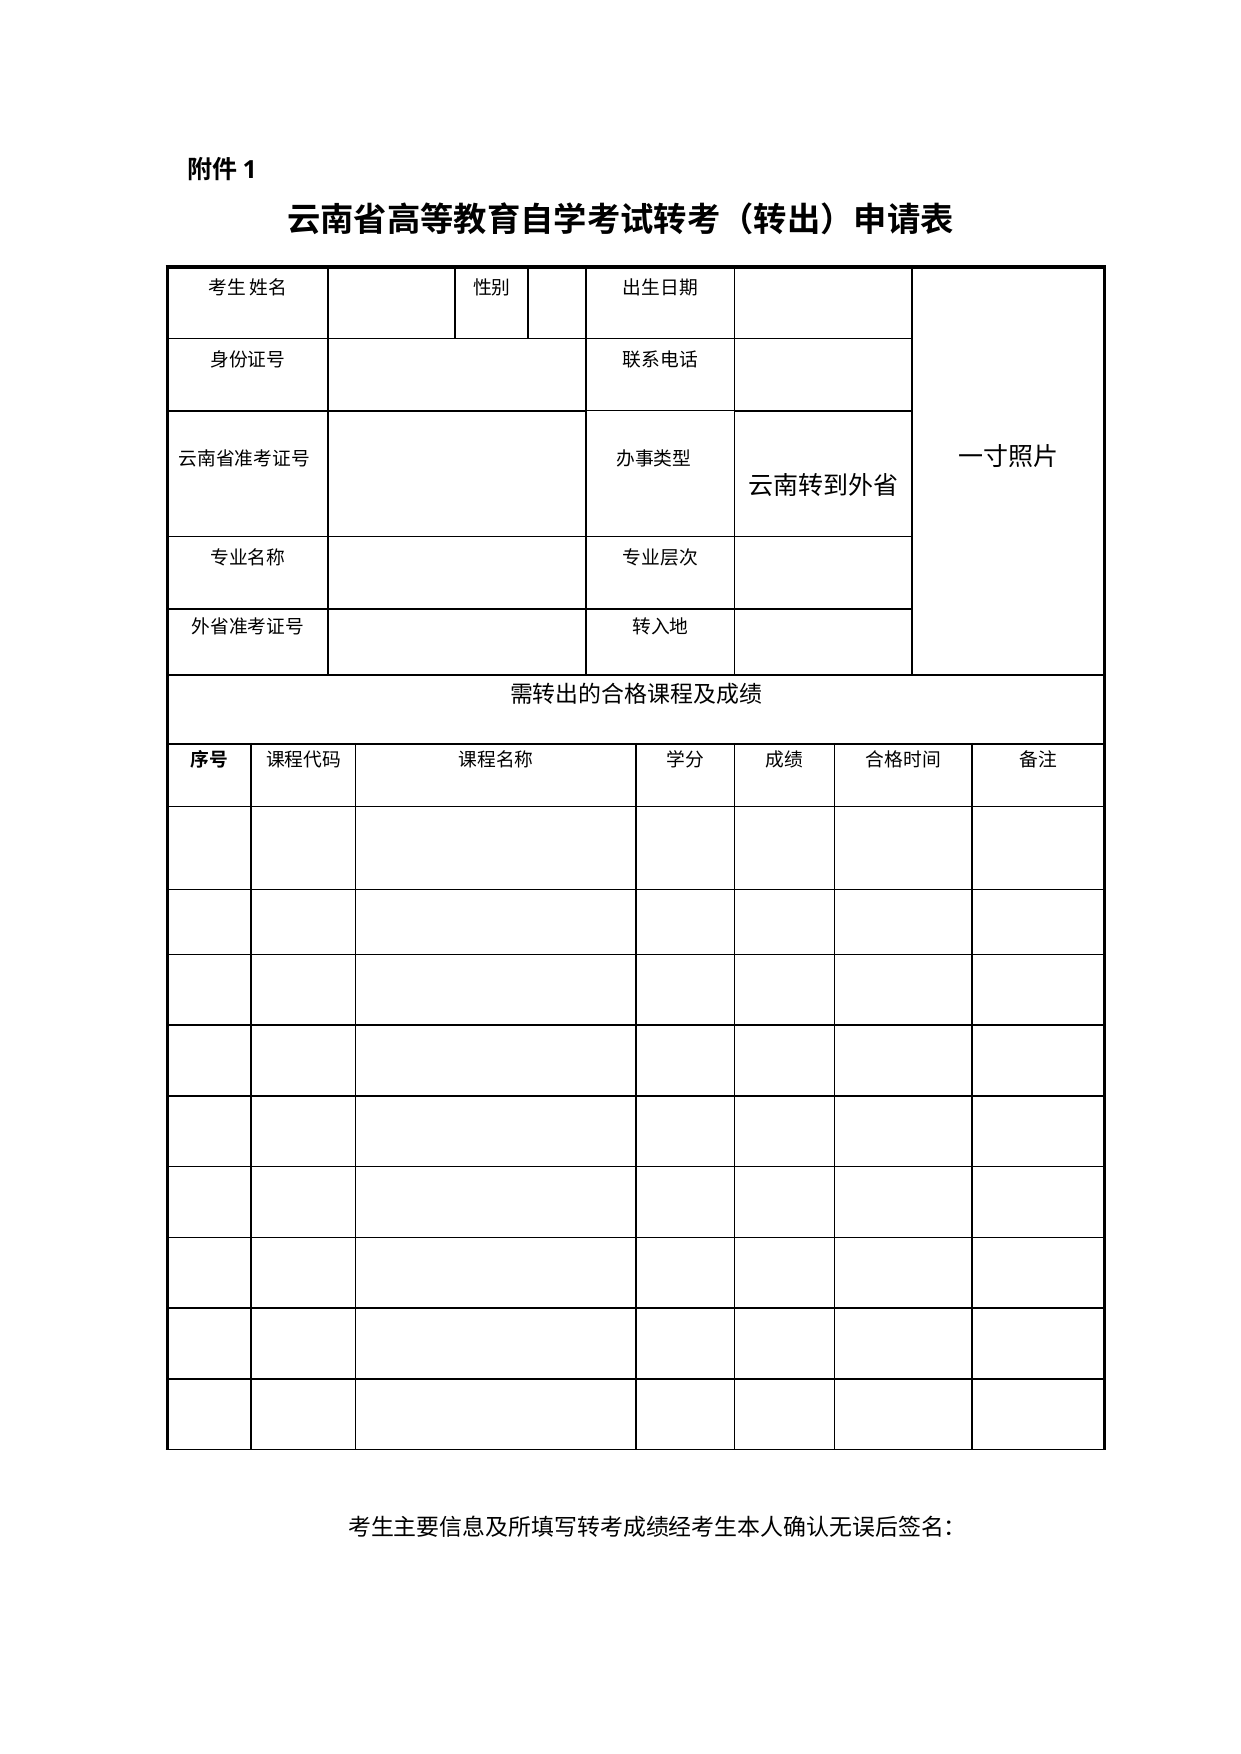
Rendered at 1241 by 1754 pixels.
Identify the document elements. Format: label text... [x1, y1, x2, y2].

table_cell [835, 1026, 971, 1095]
table_cell [973, 807, 1103, 889]
text 考生主要信息及所填写转考成绩经考生本人确认无误后签名： [187, 1508, 1053, 1542]
table_cell [835, 1097, 971, 1166]
table_cell [973, 890, 1103, 953]
table_header [529, 269, 585, 338]
table_cell 需转出的合格课程及成绩 [169, 676, 1103, 743]
table_cell [169, 890, 250, 953]
table_cell [835, 890, 971, 953]
table_cell [637, 807, 734, 889]
table_cell [252, 890, 355, 953]
table_header [735, 269, 911, 338]
table_cell [637, 890, 734, 953]
table_cell [169, 1167, 250, 1236]
table_cell [835, 1309, 971, 1378]
table_header 出生日期 [587, 269, 734, 338]
table_cell 课程名称 [356, 745, 635, 806]
table_cell [973, 1238, 1103, 1307]
table_header 一寸照片 [913, 269, 1103, 674]
table_cell [973, 1167, 1103, 1236]
table_header 性别 [456, 269, 527, 338]
table_cell [356, 1380, 635, 1448]
table_cell [735, 1026, 834, 1095]
table_cell 学分 [637, 745, 734, 806]
table_cell [356, 890, 635, 953]
table_cell [835, 807, 971, 889]
table_cell [169, 1097, 250, 1166]
table_cell [637, 1238, 734, 1307]
title 附件1 [187, 150, 1053, 186]
table_cell [356, 955, 635, 1024]
table_cell [735, 537, 911, 608]
table_cell [329, 339, 585, 410]
table_cell [835, 1238, 971, 1307]
table_cell [637, 955, 734, 1024]
table_cell [637, 1167, 734, 1236]
table_cell [169, 807, 250, 889]
table_cell [973, 955, 1103, 1024]
table_cell [252, 1238, 355, 1307]
table_cell [169, 1309, 250, 1378]
table_cell 合格时间 [835, 745, 971, 806]
table_cell 专业名称 [169, 537, 327, 608]
table_cell [835, 955, 971, 1024]
table_cell [735, 610, 911, 674]
table_cell [637, 1026, 734, 1095]
table_cell [252, 1380, 355, 1448]
table_cell [973, 1380, 1103, 1448]
table_cell [169, 1238, 250, 1307]
table_cell [329, 537, 585, 608]
table_cell [735, 890, 834, 953]
table_cell [637, 1097, 734, 1166]
table_cell [356, 1309, 635, 1378]
table_cell 转入地 [587, 610, 734, 674]
table_cell 办事类型 [587, 411, 734, 536]
table_cell [252, 1167, 355, 1236]
table_cell [252, 807, 355, 889]
table_cell [356, 1097, 635, 1166]
table_cell [252, 1309, 355, 1378]
table_cell [356, 1238, 635, 1307]
table_cell [735, 1238, 834, 1307]
table_cell [735, 1309, 834, 1378]
table_cell 联系电话 [587, 339, 734, 410]
table_cell [329, 610, 585, 674]
table_cell 外省准考证号 [169, 610, 327, 674]
table_cell [735, 955, 834, 1024]
table_cell [252, 1026, 355, 1095]
table_cell [252, 1097, 355, 1166]
table_cell [169, 1026, 250, 1095]
table_cell [169, 955, 250, 1024]
table_cell [356, 1167, 635, 1236]
table_cell [329, 412, 585, 536]
table_cell [735, 339, 911, 410]
table_cell [973, 1026, 1103, 1095]
table_cell 序号 [169, 745, 250, 806]
table_header 考生kaosh姓名 [169, 269, 327, 338]
table_cell 云南省准考证号 [169, 412, 327, 536]
table_cell 成绩 [735, 745, 834, 806]
table_cell [735, 1097, 834, 1166]
table_cell [637, 1309, 734, 1378]
table_cell [252, 955, 355, 1024]
table_cell [356, 807, 635, 889]
table_cell [637, 1380, 734, 1448]
table_cell 云南转到外省 [735, 412, 911, 536]
table_header [329, 269, 454, 338]
table_cell [735, 807, 834, 889]
table_cell 备注 [973, 745, 1103, 806]
table_cell [356, 1026, 635, 1095]
table_cell [735, 1380, 834, 1448]
table_cell [735, 1167, 834, 1236]
table_cell [835, 1167, 971, 1236]
table_cell [169, 1380, 250, 1448]
table_cell [835, 1380, 971, 1448]
table_cell 课程代码 [252, 745, 355, 806]
table_cell [973, 1097, 1103, 1166]
table_cell 专业层次 [587, 537, 734, 608]
table_cell [973, 1309, 1103, 1378]
title 云南省高等教育自学考试转考（转出）申请表 [187, 192, 1053, 241]
table_cell 身份证号 [169, 339, 327, 410]
